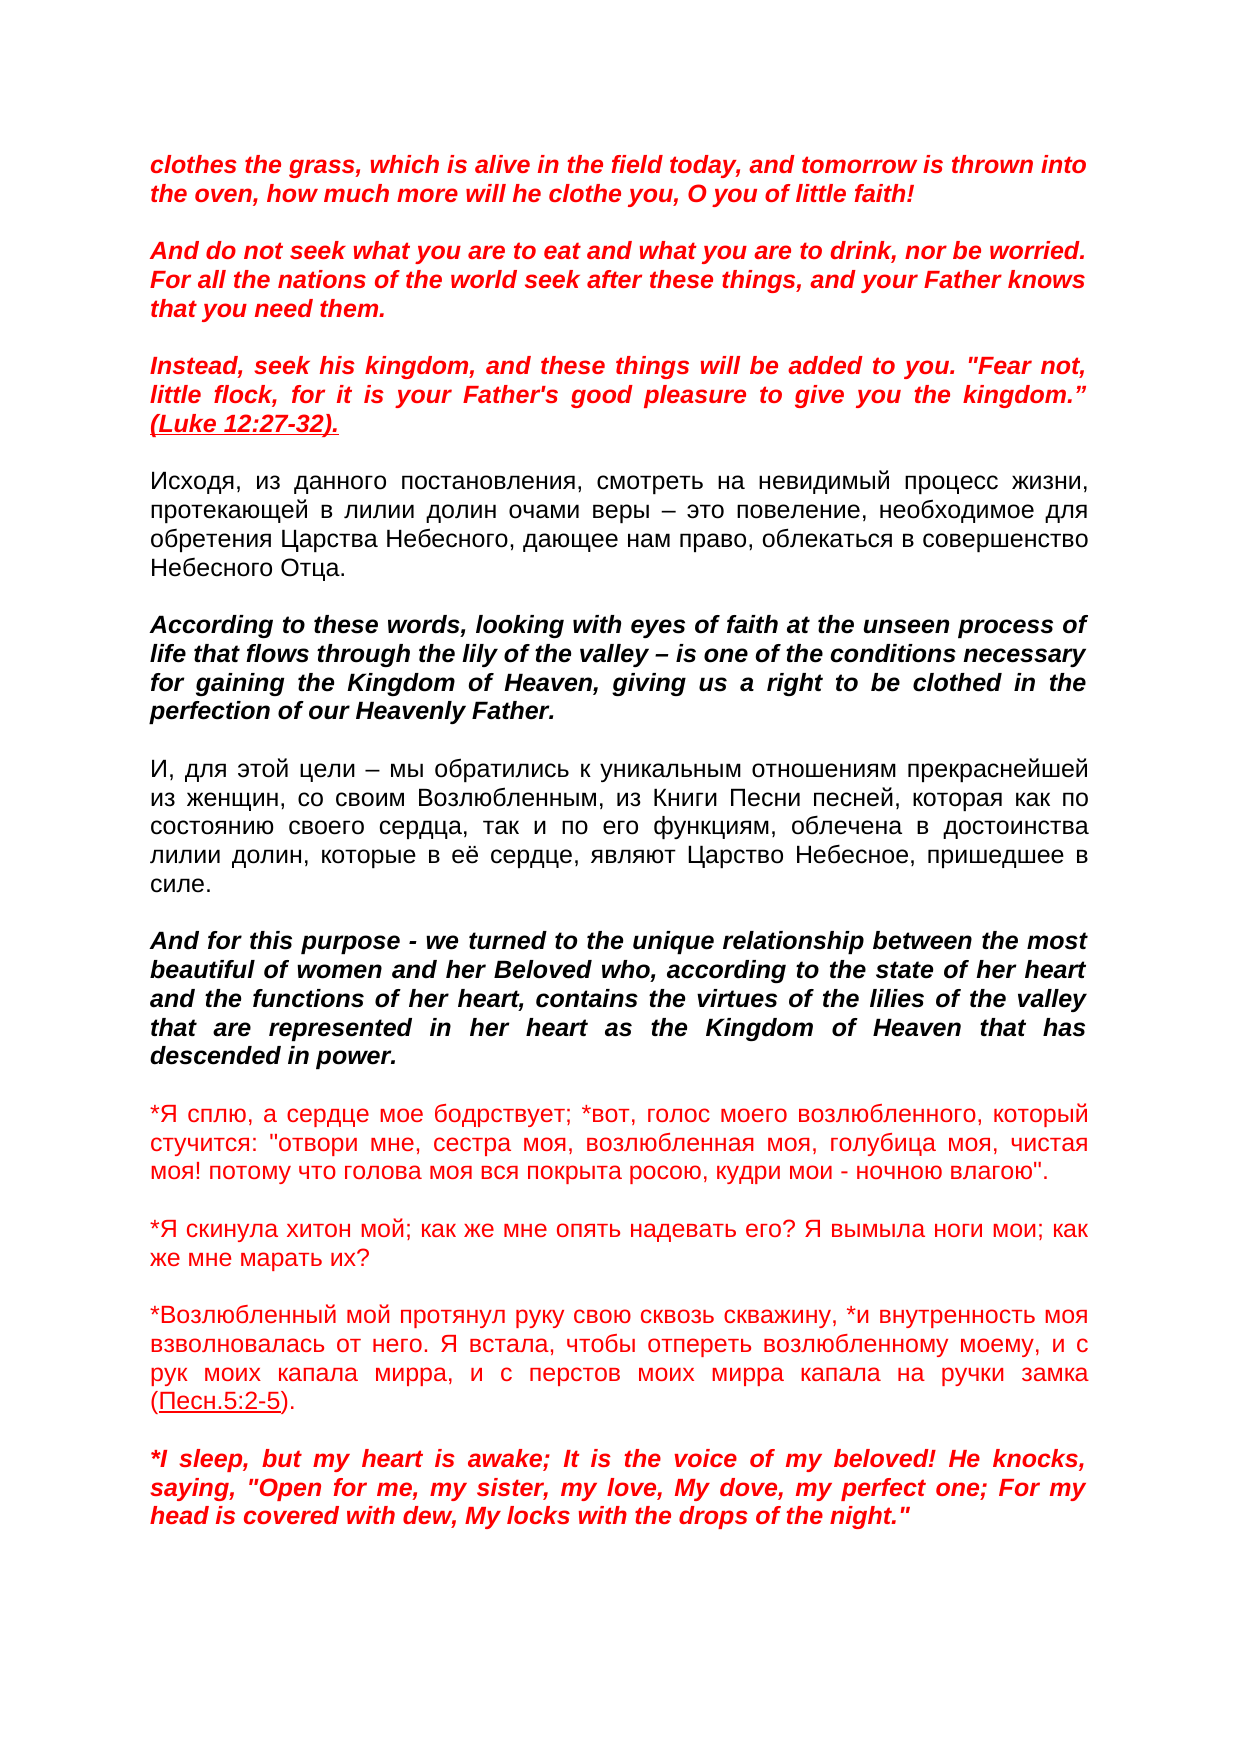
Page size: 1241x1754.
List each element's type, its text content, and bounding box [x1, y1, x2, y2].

text And do not seek what you are to eat and what you are to drink, nor be worried. For all the nations of the world seek after these things, and your Father knows that you need them. [150, 236, 1090, 322]
text *Возлюбленный мой протянул руку свою сквозь скважину, *и внутренность моя взволновалась от него. Я встала, чтобы отпереть возлюбленному моему, и с рук моих капала мирра, и с перстов моих мирра капала на ручки замка (Песн.5:2-5). [150, 1300, 1090, 1415]
text И, для этой цели – мы обратились к уникальным отношениям прекраснейшей из женщин, со своим Возлюбленным, из Книги Песни песней, которая как по состоянию своего сердца, так и по его функциям, облечена в достоинства лилии долин, которые в её сердце, являют Царство Небесное, пришедшее в силе. [150, 754, 1090, 897]
text Instead, seek his kingdom, and these things will be added to you. "Fear not, little flock, for it is your Father's good pleasure to give you the kingdom.” (Luke 12:27-32). [150, 351, 1090, 437]
text *Я скинула хитон мой; как же мне опять надевать его? Я вымыла ноги мои; как же мне марать их? [150, 1214, 1090, 1271]
text Исходя, из данного постановления, смотреть на невидимый процесс жизни, протекающей в лилии долин очами веры – это повеление, необходимое для обретения Царства Небесного, дающее нам право, облекаться в совершенство Небесного Отца. [150, 466, 1090, 581]
text *I sleep, but my heart is awake; It is the voice of my beloved! He knocks, saying, "Open for me, my sister, my love, My dove, my perfect one; For my head is covered with dew, My locks with the drops of the night." [150, 1444, 1090, 1530]
text According to these words, looking with eyes of faith at the unseen process of life that flows through the lily of the valley – is one of the conditions necessary for gaining the Kingdom of Heaven, giving us a right to be clothed in the perfection of our Heavenly Father. [150, 610, 1090, 725]
text *Я сплю, а сердце мое бодрствует; *вот, голос моего возлюбленного, который стучится: "отвори мне, сестра моя, возлюбленная моя, голубица моя, чистая моя! потому что голова моя вся покрыта росою, кудри мои - ночною влагою". [150, 1099, 1090, 1185]
text And for this purpose - we turned to the unique relationship between the most beautiful of women and her Beloved who, according to the state of her heart and the functions of her heart, contains the virtues of the lilies of the valley that are represented in her heart as the Kingdom of Heaven that has descended in power. [150, 926, 1090, 1070]
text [150, 150, 1090, 207]
